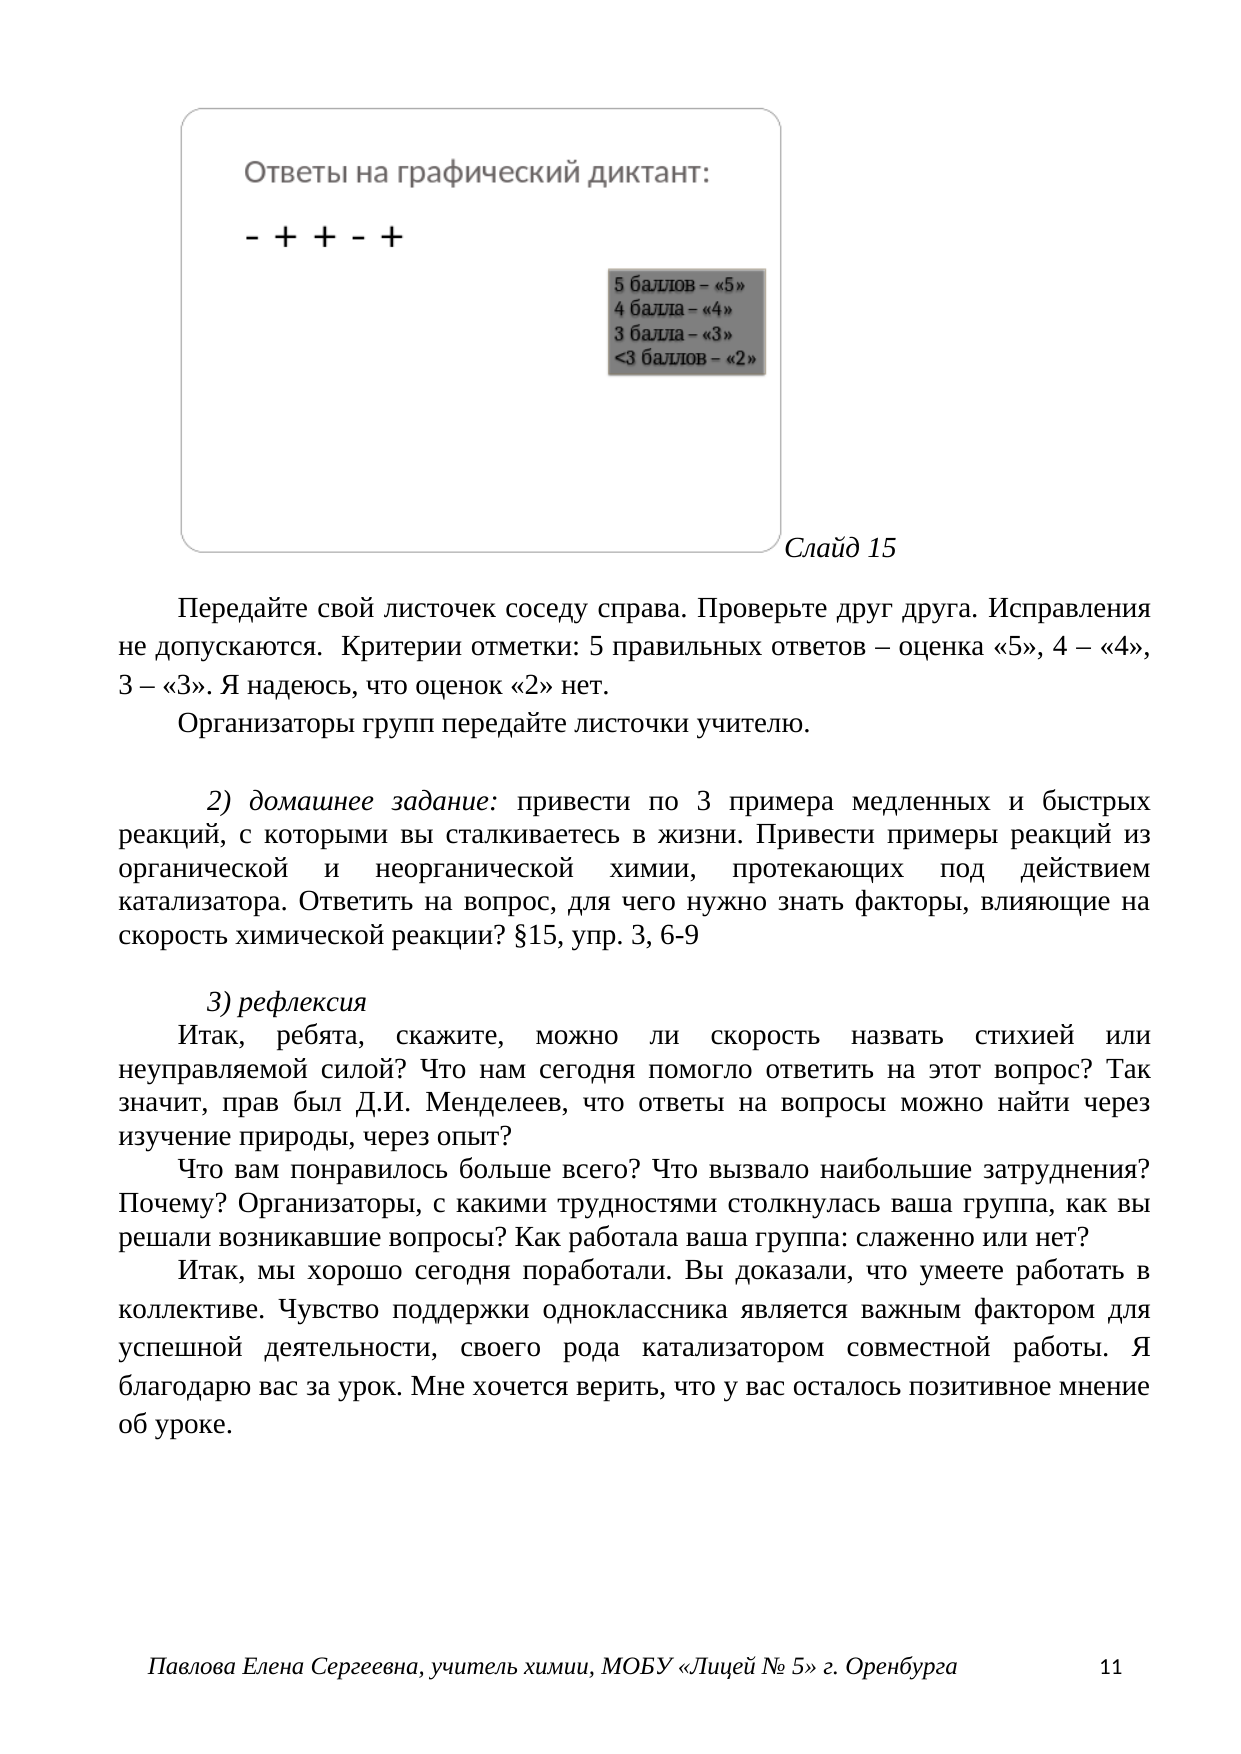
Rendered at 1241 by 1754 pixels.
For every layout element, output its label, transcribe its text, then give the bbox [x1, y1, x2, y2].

text Что вам понравилось больше всего? Что вызвало наибольшие затруднения? Почему? Организаторы, с какими трудностями столкнулась ваша группа, как вы решали возникавшие вопросы? Как работала ваша группа: слаженно или нет? [118, 1152, 1152, 1252]
text Слайд 15 [118, 103, 1152, 564]
text 3) рефлексия [118, 984, 1152, 1017]
text Организаторы групп передайте листочки учителю. [118, 706, 1152, 739]
text 2) домашнее задание: привести по 3 примера медленных и быстрых реакций, с которыми вы сталкиваетесь в жизни. Привести примеры реакций из органической и неорганической химии, протекающих под действием катализатора. Ответить на вопрос, для чего нужно знать факторы, влияющие на скорость химической реакции? §15, упр. 3, 6-9 [118, 783, 1152, 950]
text Передайте свой листочек соседу справа. Проверьте друг друга. Исправления не допускаются. Критерии отметки: 5 правильных ответов – оценка «5», 4 – «4», 3 – «3». Я надеюсь, что оценок «2» нет. [118, 590, 1152, 701]
text Итак, мы хорошо сегодня поработали. Вы доказали, что умеете работать в коллективе. Чувство поддержки одноклассника является важным фактором для успешной деятельности, своего рода катализатором совместной работы. Я благодарю вас за урок. Мне хочется верить, что у вас осталось позитивное мнение об уроке. [118, 1252, 1152, 1440]
text Итак, ребята, скажите, можно ли скорость назвать стихией или неуправляемой силой? Что нам сегодня помогло ответить на этот вопрос? Так значит, прав был Д.И. Менделеев, что ответы на вопросы можно найти через изучение природы, через опыт? [118, 1017, 1152, 1152]
